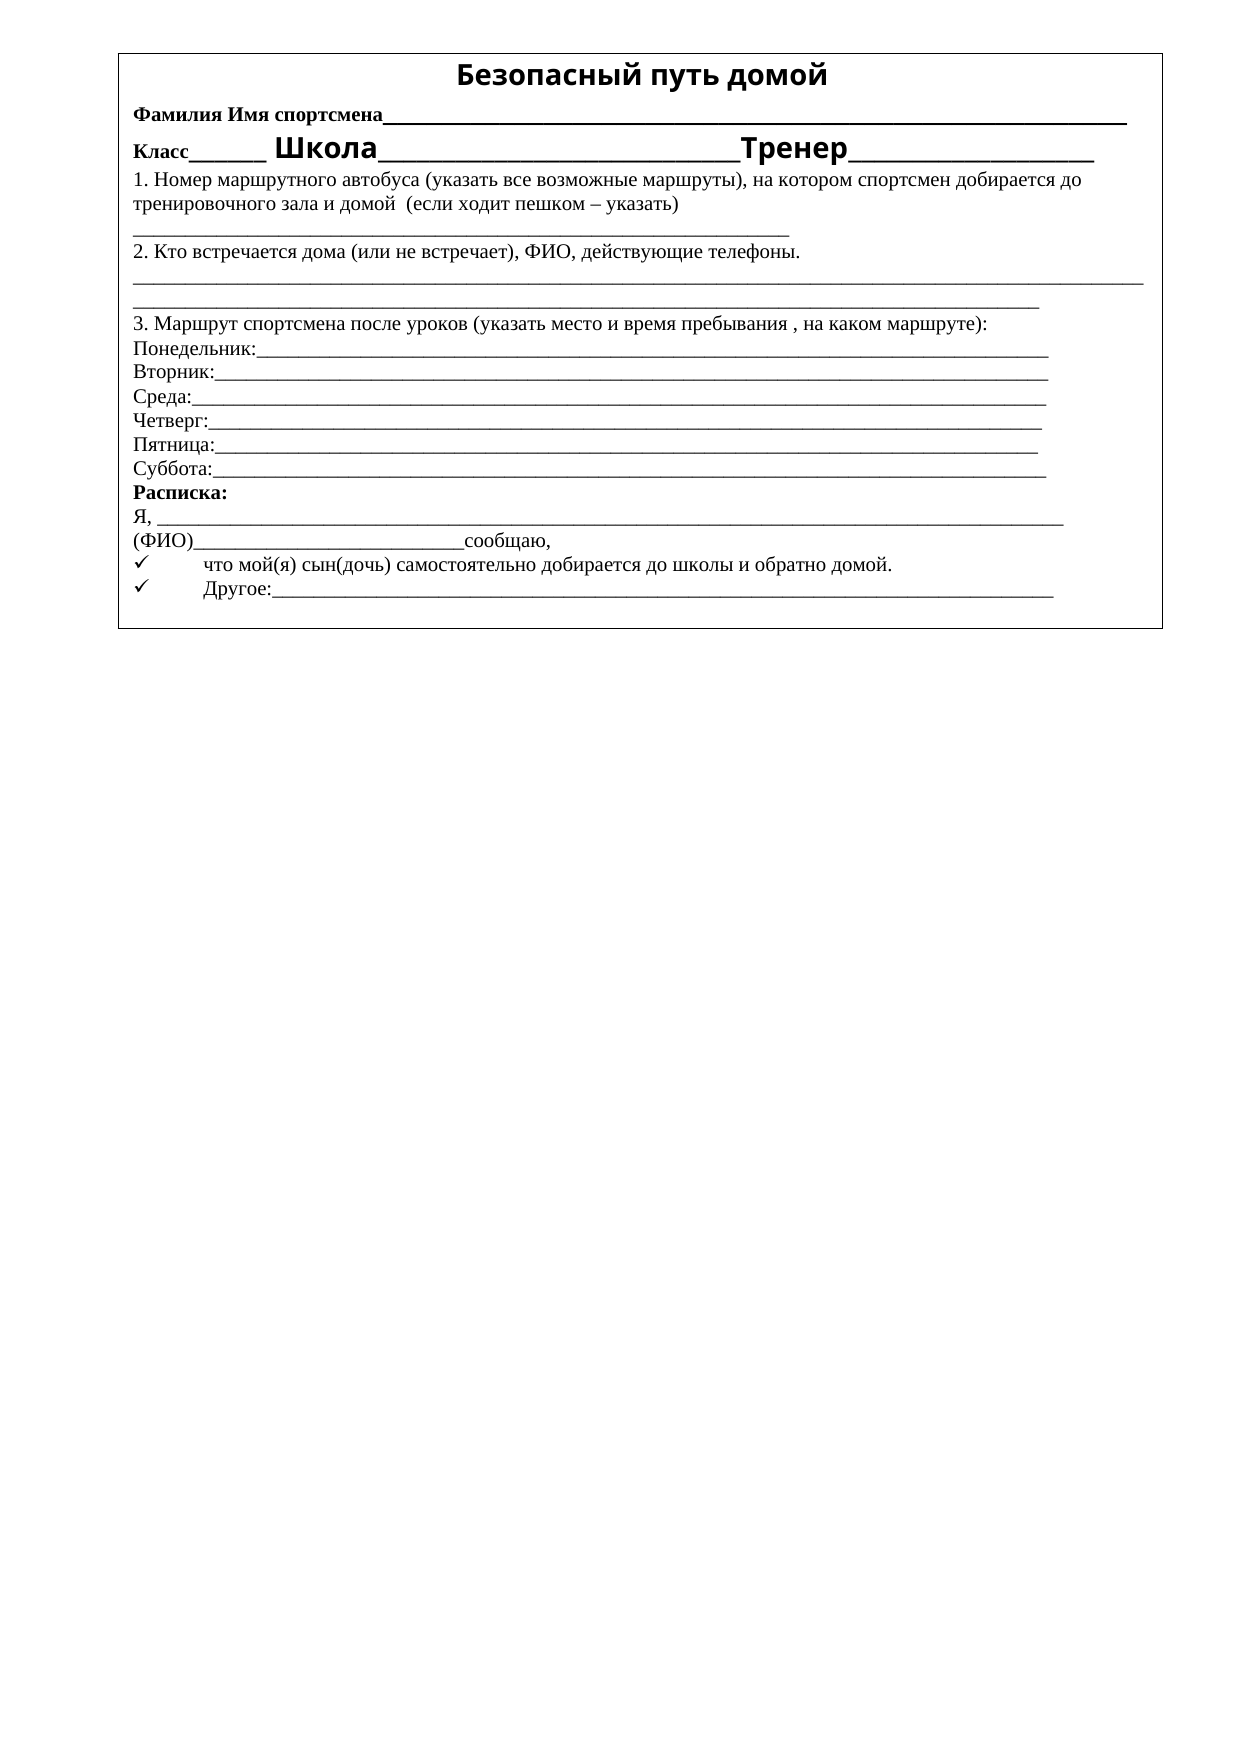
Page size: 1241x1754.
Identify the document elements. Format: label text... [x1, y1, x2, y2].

table_header Безопасный путь домой Фамилия Имя спортсмена___________________________________________________ Класс______ Школа____________________________Тренер___________________ 1. Номер маршрутного автобуса (указать все возможные маршруты), на котором спортсмен добирается до тренировочного зала и домой (если ходит пешком – указать) _______________________________________________________________ 2. Кто встречается дома (или не встречает), ФИО, действующие телефоны. ________________________________________________________________________________________________________________________________________________________________________________________ 3. Маршрут спортсмена после уроков (указать место и время пребывания , на каком маршруте): Понедельник:____________________________________________________________________________ Вторник:________________________________________________________________________________ Среда:__________________________________________________________________________________ Четверг:________________________________________________________________________________ Пятница:_______________________________________________________________________________ Суббота:________________________________________________________________________________ Расписка: Я, _______________________________________________________________________________________ (ФИО)__________________________сообщаю, что мой(я) сын(дочь) самостоятельно добирается до школы и обратно домой. Другое:___________________________________________________________________________ [119, 54, 1162, 628]
